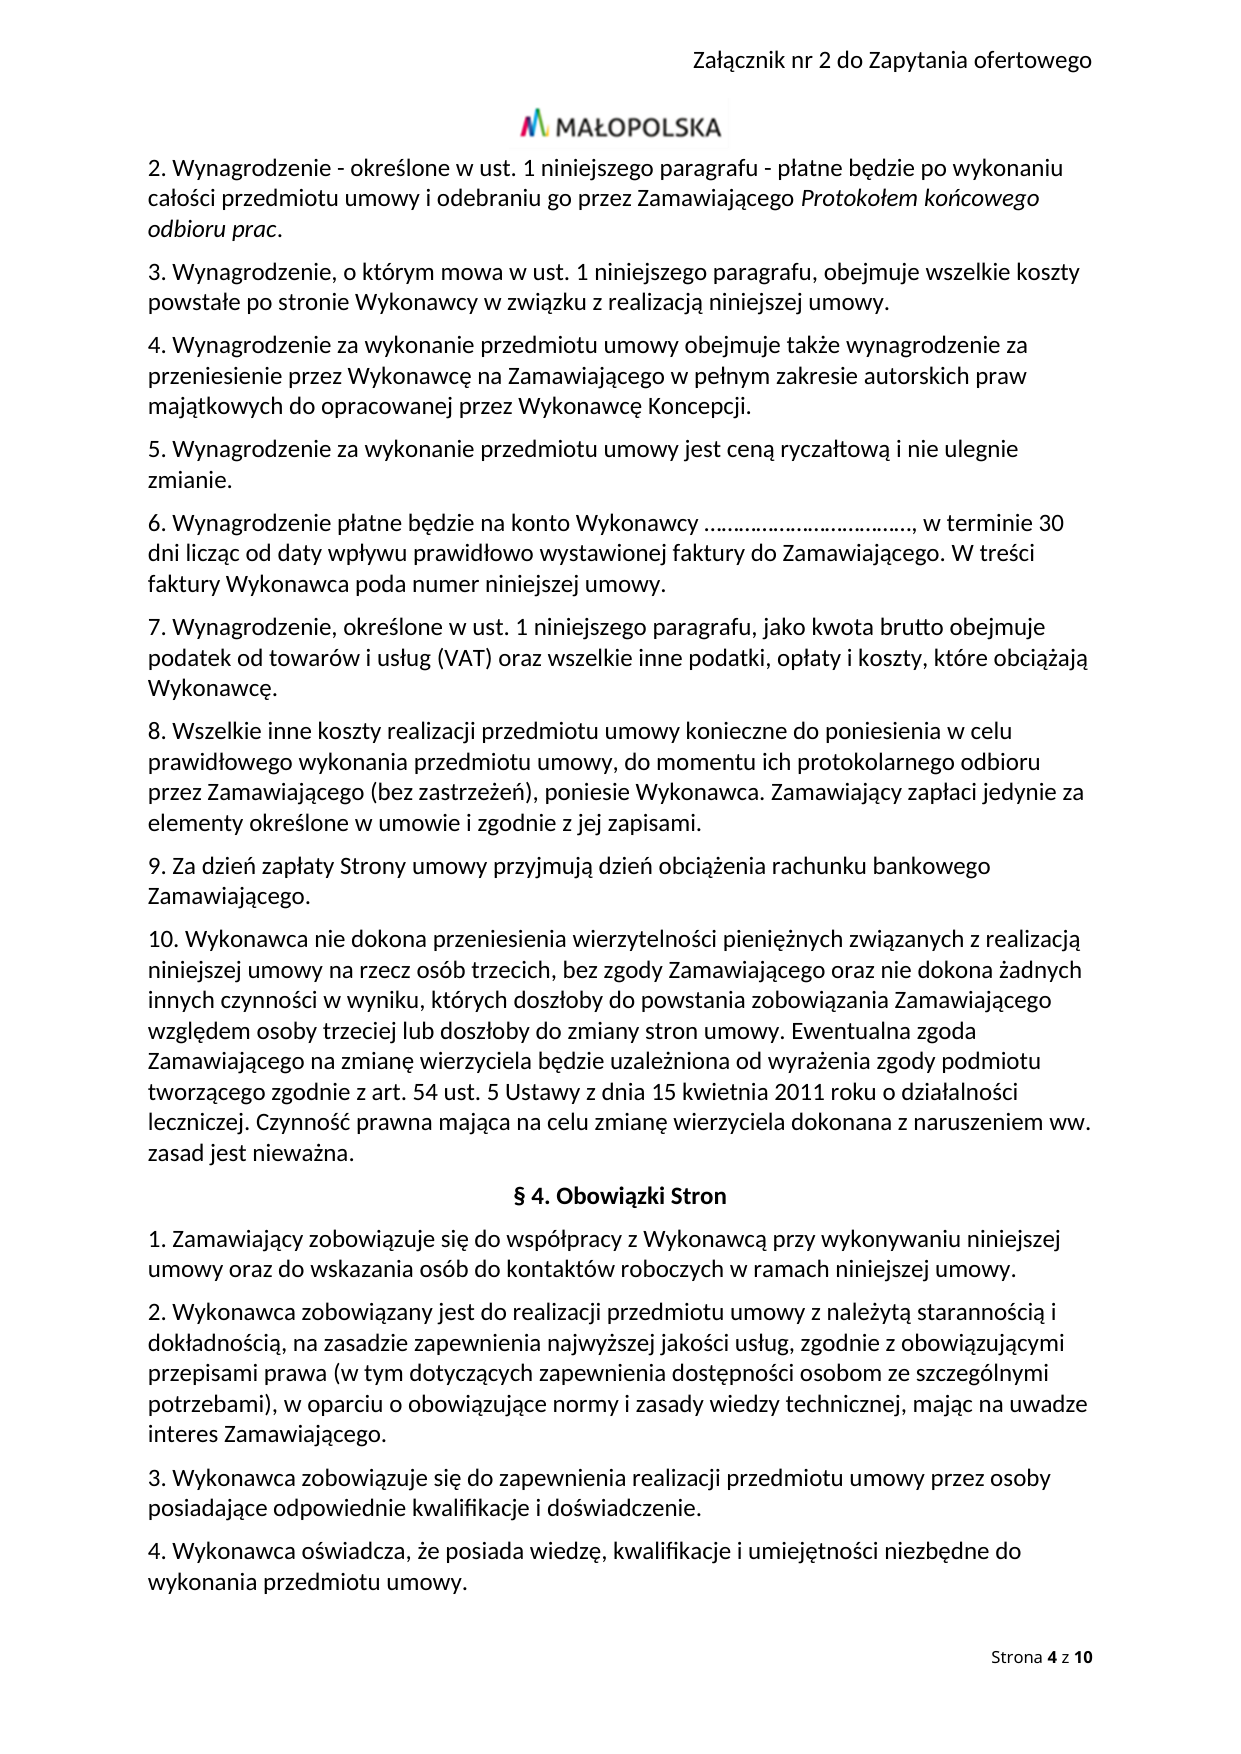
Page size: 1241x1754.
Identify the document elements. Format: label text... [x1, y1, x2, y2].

text § 4. Obowiązki Stron [148, 1180, 1092, 1211]
text 4. Wykonawca oświadcza, że posiada wiedzę, kwalifikacje i umiejętności niezbędne do wykonania przedmiotu umowy. [148, 1535, 1092, 1596]
text 4. Wynagrodzenie za wykonanie przedmiotu umowy obejmuje także wynagrodzenie za przeniesienie przez Wykonawcę na Zamawiającego w pełnym zakresie autorskich praw majątkowych do opracowanej przez Wykonawcę Koncepcji. [148, 329, 1092, 421]
picture [509, 98, 732, 152]
text 1. Zamawiający zobowiązuje się do współpracy z Wykonawcą przy wykonywaniu niniejszej umowy oraz do wskazania osób do kontaktów roboczych w ramach niniejszej umowy. [148, 1223, 1092, 1284]
text 10. Wykonawca nie dokona przeniesienia wierzytelności pieniężnych związanych z realizacją niniejszej umowy na rzecz osób trzecich, bez zgody Zamawiającego oraz nie dokona żadnych innych czynności w wyniku, których doszłoby do powstania zobowiązania Zamawiającego względem osoby trzeciej lub doszłoby do zmiany stron umowy. Ewentualna zgoda Zamawiającego na zmianę wierzyciela będzie uzależniona od wyrażenia zgody podmiotu tworzącego zgodnie z art. 54 ust. 5 Ustawy z dnia 15 kwietnia 2011 roku o działalności leczniczej. Czynność prawna mająca na celu zmianę wierzyciela dokonana z naruszeniem ww. zasad jest nieważna. [148, 923, 1092, 1167]
text 5. Wynagrodzenie za wykonanie przedmiotu umowy jest ceną ryczałtową i nie ulegnie zmianie. [148, 433, 1092, 494]
text 2. Wykonawca zobowiązany jest do realizacji przedmiotu umowy z należytą starannością i dokładnością, na zasadzie zapewnienia najwyższej jakości usług, zgodnie z obowiązującymi przepisami prawa (w tym dotyczących zapewnienia dostępności osobom ze szczególnymi potrzebami), w oparciu o obowiązujące normy i zasady wiedzy technicznej, mając na uwadze interes Zamawiającego. [148, 1297, 1092, 1449]
text 6. Wynagrodzenie płatne będzie na konto Wykonawcy ………………………………, w terminie 30 dni licząc od daty wpływu prawidłowo wystawionej faktury do Zamawiającego. W treści faktury Wykonawca poda numer niniejszej umowy. [148, 507, 1092, 599]
text 9. Za dzień zapłaty Strony umowy przyjmują dzień obciążenia rachunku bankowego Zamawiającego. [148, 850, 1092, 911]
text 3. Wykonawca zobowiązuje się do zapewnienia realizacji przedmiotu umowy przez osoby posiadające odpowiednie kwalifikacje i doświadczenie. [148, 1462, 1092, 1523]
text 2. Wynagrodzenie - określone w ust. 1 niniejszego paragrafu - płatne będzie po wykonaniu całości przedmiotu umowy i odebraniu go przez Zamawiającego Protokołem końcowego odbioru prac. [148, 152, 1092, 243]
text 7. Wynagrodzenie, określone w ust. 1 niniejszego paragrafu, jako kwota brutto obejmuje podatek od towarów i usług (VAT) oraz wszelkie inne podatki, opłaty i koszty, które obciążają Wykonawcę. [148, 611, 1092, 703]
text 8. Wszelkie inne koszty realizacji przedmiotu umowy konieczne do poniesienia w celu prawidłowego wykonania przedmiotu umowy, do momentu ich protokolarnego odbioru przez Zamawiającego (bez zastrzeżeń), poniesie Wykonawca. Zamawiający zapłaci jedynie za elementy określone w umowie i zgodnie z jej zapisami. [148, 715, 1092, 837]
text 3. Wynagrodzenie, o którym mowa w ust. 1 niniejszego paragrafu, obejmuje wszelkie koszty powstałe po stronie Wykonawcy w związku z realizacją niniejszej umowy. [148, 256, 1092, 317]
